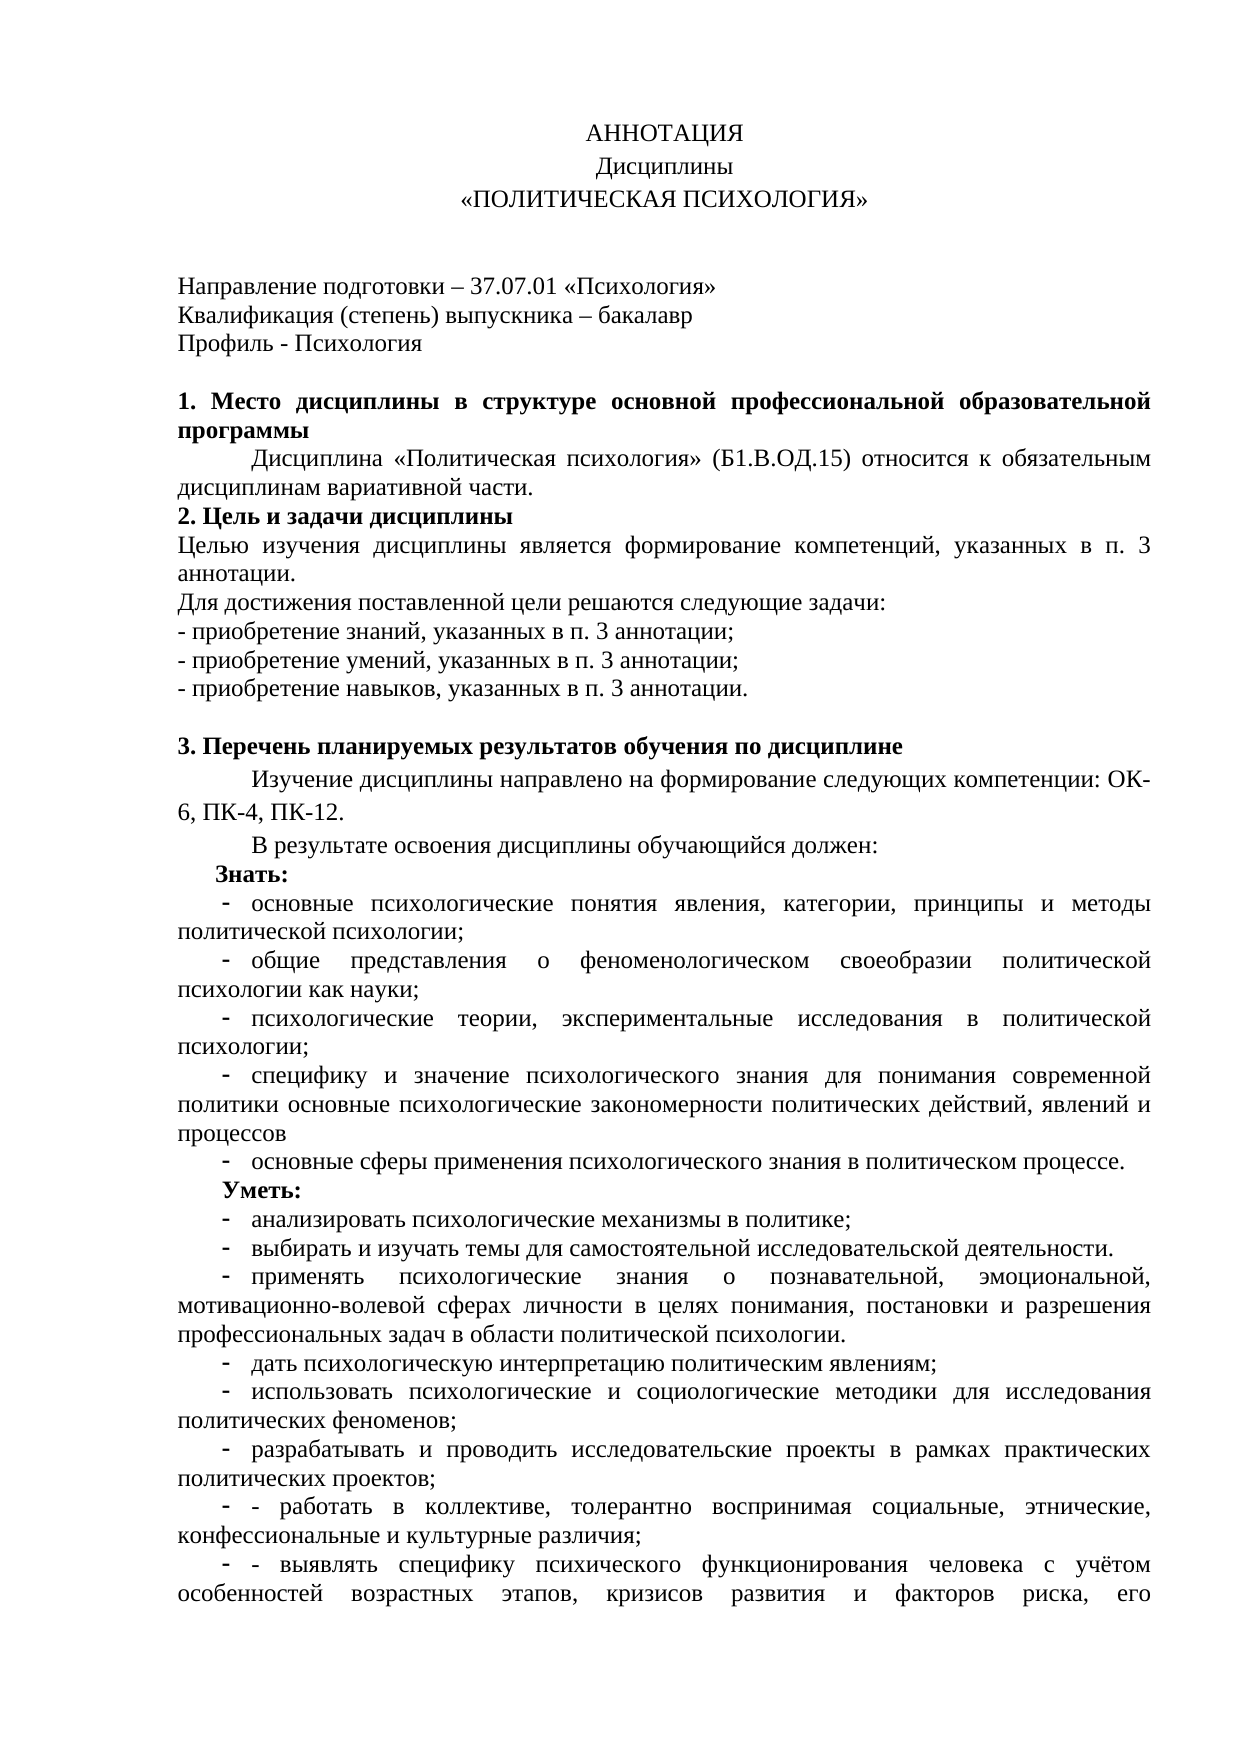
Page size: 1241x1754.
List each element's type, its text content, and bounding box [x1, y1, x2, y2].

text АННОТАЦИЯ [177, 118, 1152, 147]
list общие представления о феноменологическом своеобразии политической психологии как науки; [177, 945, 1152, 1003]
list применять психологические знания о познавательной, эмоциональной, мотивационно-волевой сферах личности в целях понимания, постановки и разрешения профессиональных задач в области политической психологии. [177, 1261, 1152, 1348]
list дать психологическую интерпретацию политическим явлениям; [177, 1348, 1152, 1376]
text Целью изучения дисциплины является формирование компетенций, указанных в п. 3 аннотации. [177, 530, 1152, 587]
list анализировать психологические механизмы в политике; [177, 1204, 1152, 1233]
text Квалификация (степень) выпускника – бакалавр [177, 300, 1152, 328]
list основные сферы применения психологического знания в политическом процессе. [177, 1146, 1152, 1175]
list выбирать и изучать темы для самостоятельной исследовательской деятельности. [177, 1233, 1152, 1261]
text Для достижения поставленной цели решаются следующие задачи: [177, 587, 1152, 616]
text Дисциплина «Политическая психология» (Б1.В.ОД.15) относится к обязательным дисциплинам вариативной части. [177, 443, 1152, 501]
text 3. Перечень планируемых результатов обучения по дисциплине [177, 731, 1152, 760]
text Дисциплины [177, 151, 1152, 180]
text «ПОЛИТИЧЕСКАЯ ПСИХОЛОГИЯ» [177, 184, 1152, 213]
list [177, 1549, 1152, 1606]
text 2. Цель и задачи дисциплины [177, 501, 1152, 530]
text Уметь: [177, 1175, 1152, 1204]
text 1. Место дисциплины в структуре основной профессиональной образовательной программы [177, 386, 1152, 443]
text Направление подготовки – 37.07.01 «Психология» [177, 271, 1152, 300]
list основные психологические понятия явления, категории, принципы и методы политической психологии; [177, 888, 1152, 945]
list психологические теории, экспериментальные исследования в политической психологии; [177, 1003, 1152, 1060]
text Профиль - Психология [177, 328, 1152, 357]
text - приобретение навыков, указанных в п. 3 аннотации. [177, 673, 1152, 702]
list разрабатывать и проводить исследовательские проекты в рамках практических политических проектов; [177, 1434, 1152, 1491]
text В результате освоения дисциплины обучающийся должен: [177, 830, 1152, 859]
list специфику и значение психологического знания для понимания современной политики основные психологические закономерности политических действий, явлений и процессов [177, 1060, 1152, 1146]
text - приобретение умений, указанных в п. 3 аннотации; [177, 645, 1152, 673]
text Знать: [177, 859, 1152, 888]
text - приобретение знаний, указанных в п. 3 аннотации; [177, 616, 1152, 645]
text Изучение дисциплины направлено на формирование следующих компетенции: ОК-6, ПК-4, ПК-12. [177, 764, 1152, 826]
list - работать в коллективе, толерантно воспринимая социальные, этнические, конфессиональные и культурные различия; [177, 1491, 1152, 1549]
list использовать психологические и социологические методики для исследования политических феноменов; [177, 1376, 1152, 1434]
